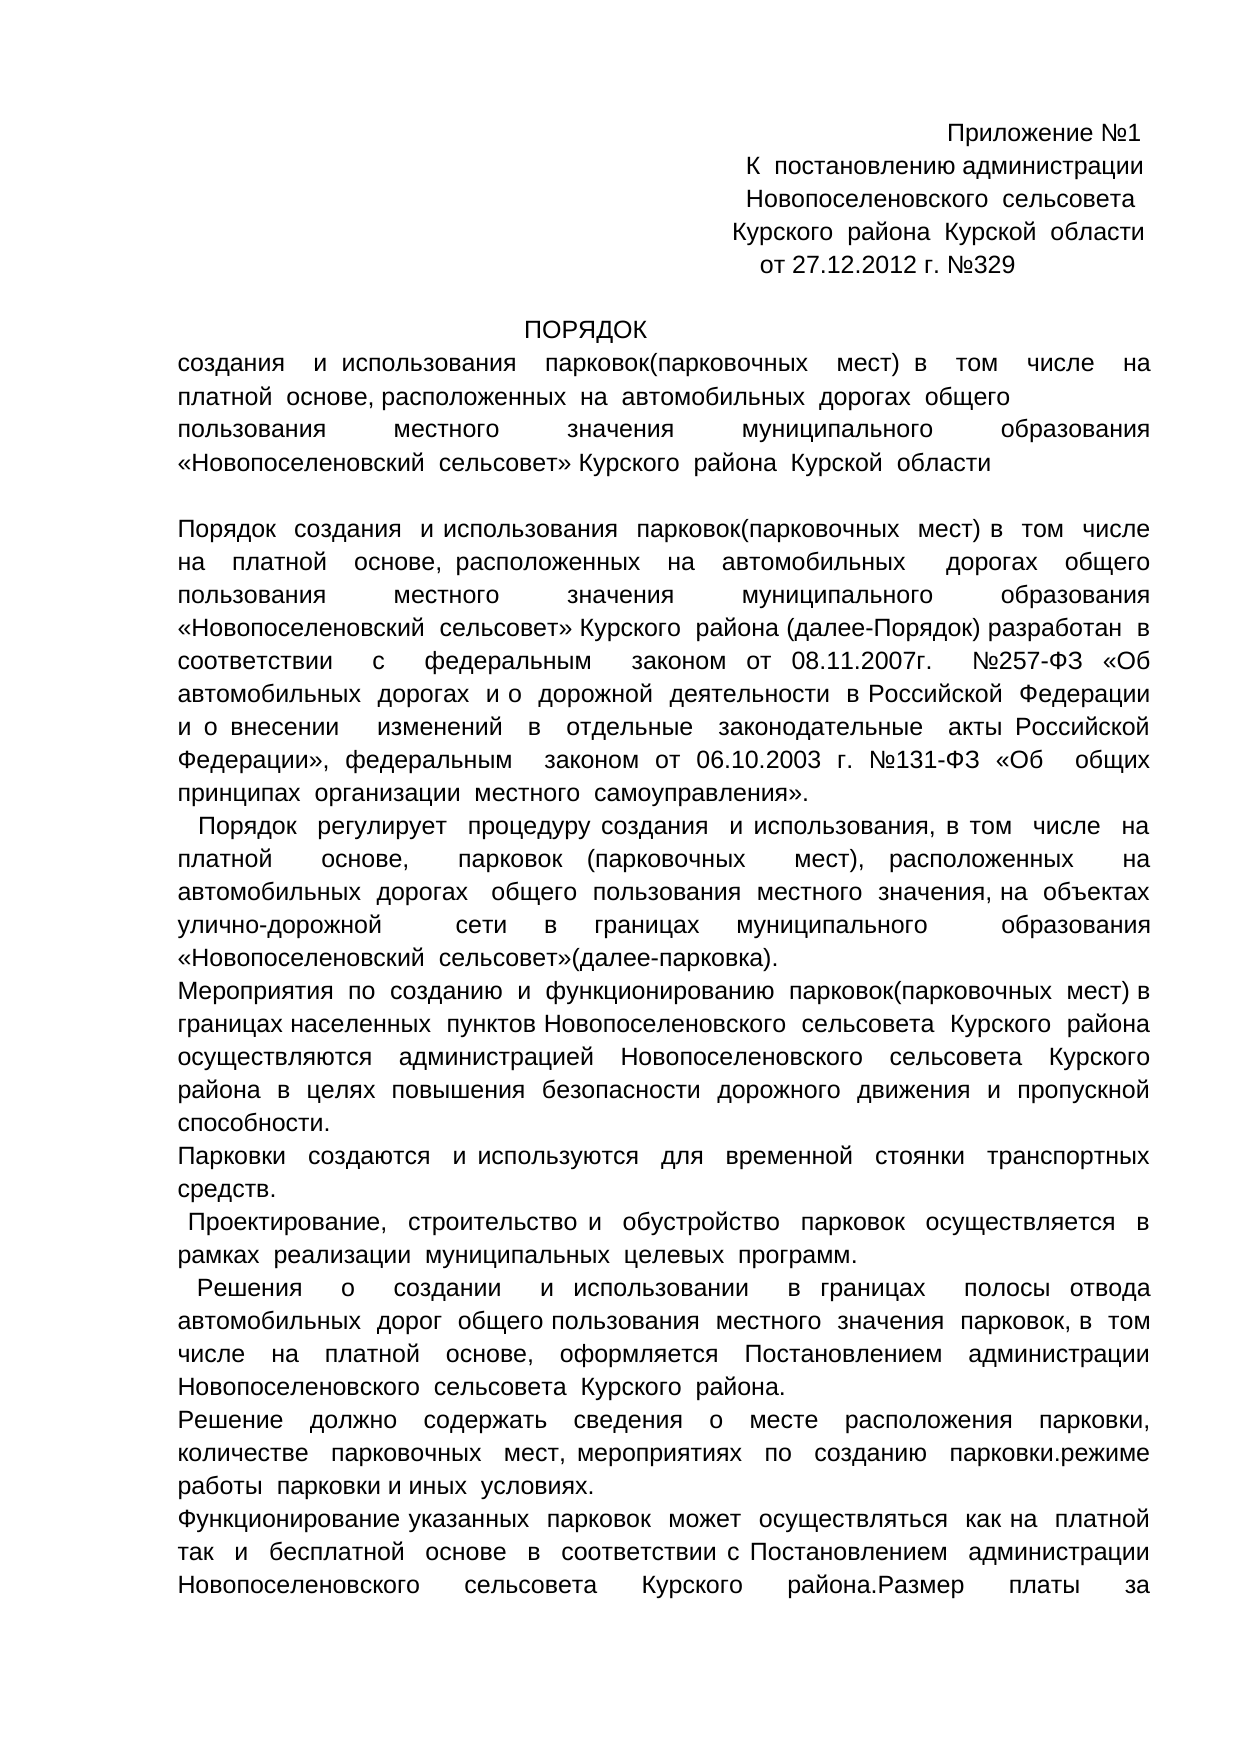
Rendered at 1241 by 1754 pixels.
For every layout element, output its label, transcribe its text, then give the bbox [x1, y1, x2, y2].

text Новопоселеновского сельсовета [177, 184, 1152, 213]
text Проектирование, строительство и обустройство парковок осуществляется в рамках реализации муниципальных целевых программ. [177, 1207, 1152, 1269]
text ПОРЯДОК [177, 315, 1152, 344]
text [177, 1504, 1152, 1599]
text Решения о создании и использовании в границах полосы отвода автомобильных дорог общего пользования местного значения парковок, в том числе на платной основе, оформляется Постановлением администрации Новопоселеновского сельсовета Курского района. [177, 1273, 1152, 1401]
text Приложение №1 [177, 118, 1152, 147]
text пользования местного значения муниципального образования «Новопоселеновский сельсовет» Курского района Курской области [177, 414, 1152, 476]
text Порядок создания и использования парковок(парковочных мест) в том числе на платной основе, расположенных на автомобильных дорогах общего пользования местного значения муниципального образования «Новопоселеновский сельсовет» Курского района (далее-Порядок) разработан в соответствии с федеральным законом от 08.11.2007г. №257-ФЗ «Об автомобильных дорогах и о дорожной деятельности в Российской Федерации и о внесении изменений в отдельные законодательные акты Российской Федерации», федеральным законом от 06.10.2003 г. №131-ФЗ «Об общих принципах организации местного самоуправления». [177, 513, 1152, 806]
text Парковки создаются и используются для временной стоянки транспортных средств. [177, 1141, 1152, 1203]
text Мероприятия по созданию и функционированию парковок(парковочных мест) в границах населенных пунктов Новопоселеновского сельсовета Курского района осуществляются администрацией Новопоселеновского сельсовета Курского района в целях повышения безопасности дорожного движения и пропускной способности. [177, 976, 1152, 1137]
text К постановлению администрации [177, 151, 1152, 180]
text Курского района Курской области [177, 217, 1152, 246]
text Решение должно содержать сведения о месте расположения парковки, количестве парковочных мест, мероприятиях по созданию парковки.режиме работы парковки и иных условиях. [177, 1405, 1152, 1500]
text от 27.12.2012 г. №329 [177, 250, 1152, 279]
text создания и использования парковок(парковочных мест) в том числе на платной основе, расположенных на автомобильных дорогах общего [177, 348, 1152, 410]
text Порядок регулирует процедуру создания и использования, в том числе на платной основе, парковок (парковочных мест), расположенных на автомобильных дорогах общего пользования местного значения, на объектах улично-дорожной сети в границах муниципального образования «Новопоселеновский сельсовет»(далее-парковка). [177, 811, 1152, 972]
